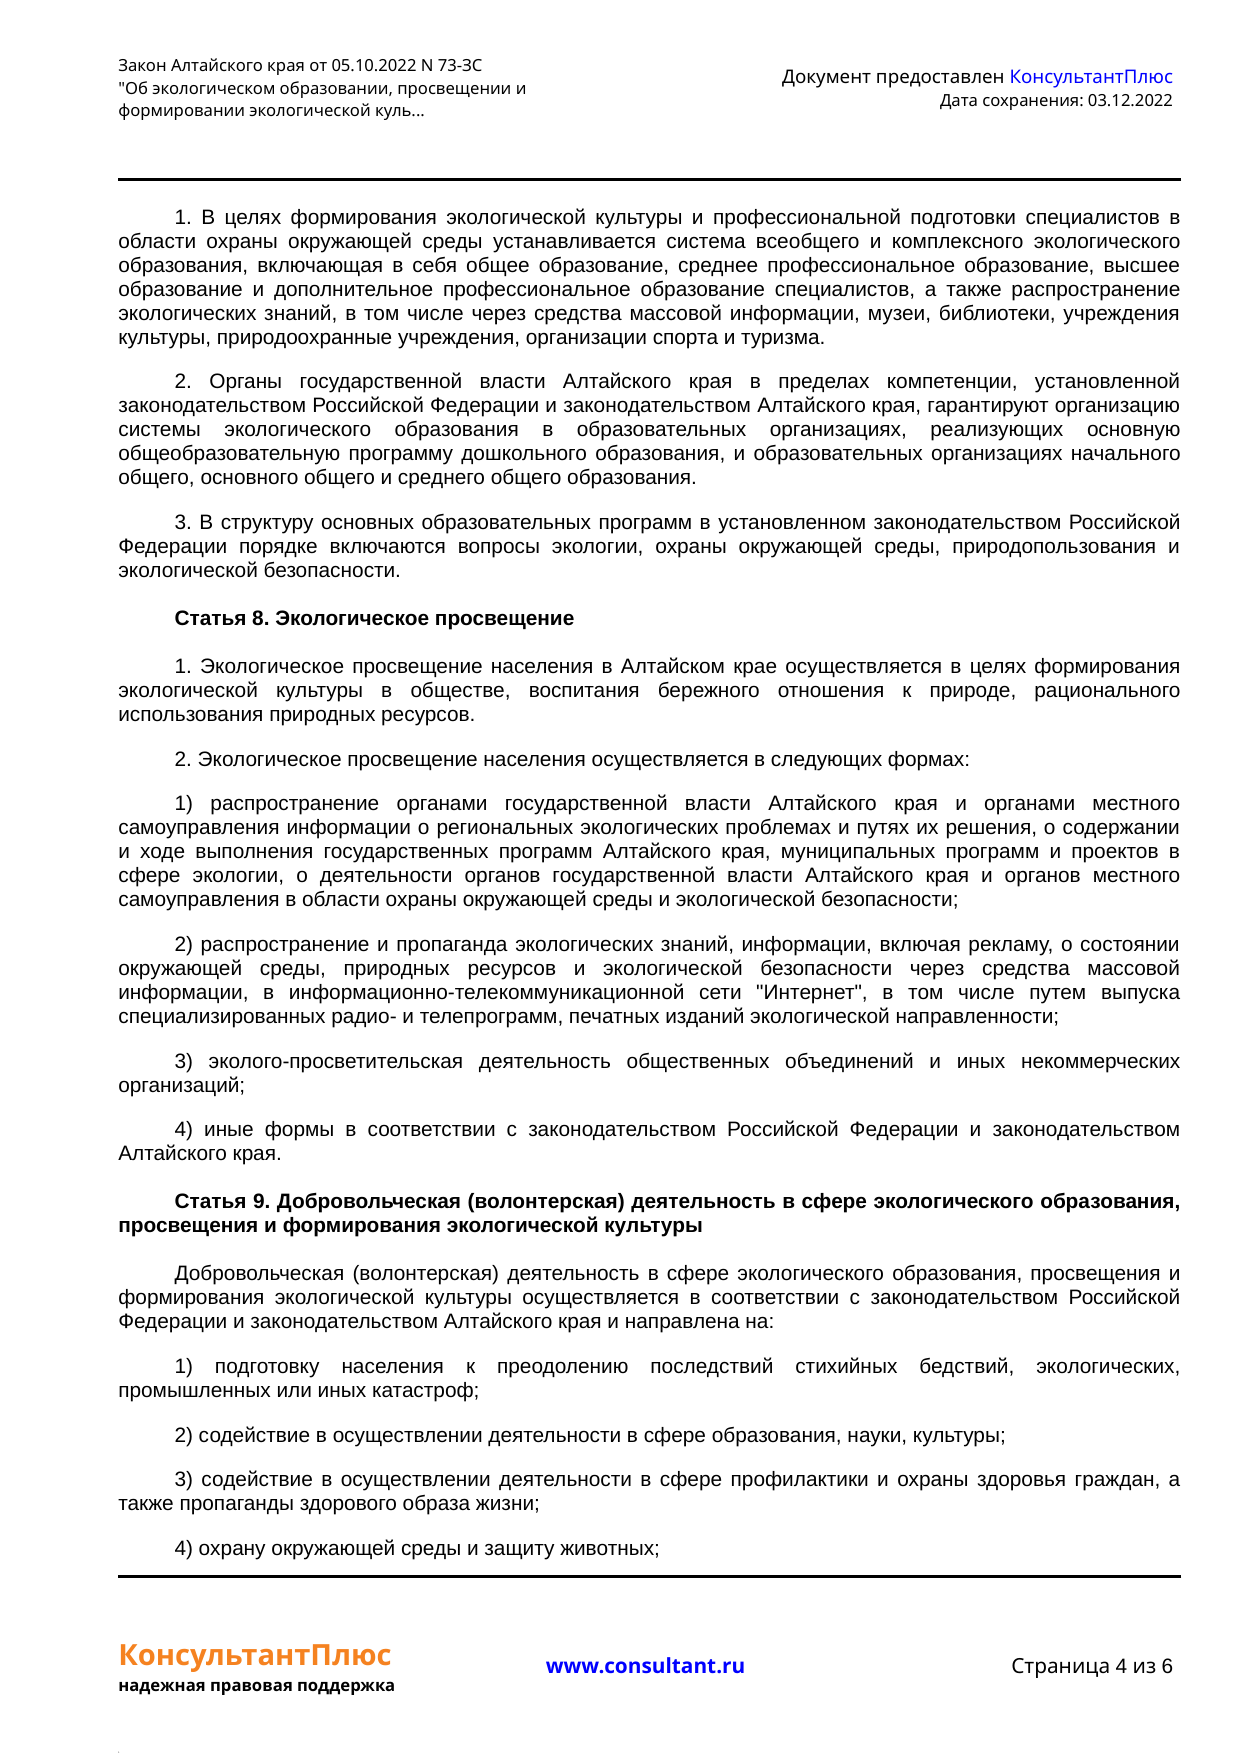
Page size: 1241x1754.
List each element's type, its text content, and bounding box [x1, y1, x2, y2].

text 3) содействие в осуществлении деятельности в сфере профилактики и охраны здоровья граждан, а также пропаганды здорового образа жизни; [118, 1467, 1181, 1515]
text 3) эколого-просветительская деятельность общественных объединений и иных некоммерческих организаций; [118, 1048, 1181, 1096]
text 1. Экологическое просвещение населения в Алтайском крае осуществляется в целях формирования экологической культуры в обществе, воспитания бережного отношения к природе, рационального использования природных ресурсов. [118, 654, 1181, 726]
text 2) содействие в осуществлении деятельности в сфере образования, науки, культуры; [118, 1422, 1181, 1446]
text 3. В структуру основных образовательных программ в установленном законодательством Российской Федерации порядке включаются вопросы экологии, охраны окружающей среды, природопользования и экологической безопасности. [118, 510, 1181, 582]
text 2) распространение и пропаганда экологических знаний, информации, включая рекламу, о состоянии окружающей среды, природных ресурсов и экологической безопасности через средства массовой информации, в информационно-телекоммуникационной сети "Интернет", в том числе путем выпуска специализированных радио- и телепрограмм, печатных изданий экологической направленности; [118, 932, 1181, 1028]
text Добровольческая (волонтерская) деятельность в сфере экологического образования, просвещения и формирования экологической культуры осуществляется в соответствии с законодательством Российской Федерации и законодательством Алтайского края и направлена на: [118, 1261, 1181, 1333]
text 2. Экологическое просвещение населения осуществляется в следующих формах: [118, 746, 1181, 770]
text 1) распространение органами государственной власти Алтайского края и органами местного самоуправления информации о региональных экологических проблемах и путях их решения, о содержании и ходе выполнения государственных программ Алтайского края, муниципальных программ и проектов в сфере экологии, о деятельности органов государственной власти Алтайского края и органов местного самоуправления в области охраны окружающей среды и экологической безопасности; [118, 791, 1181, 911]
text 4) охрану окружающей среды и защиту животных; [118, 1536, 1181, 1560]
text 1. В целях формирования экологической культуры и профессиональной подготовки специалистов в области охраны окружающей среды устанавливается система всеобщего и комплексного экологического образования, включающая в себя общее образование, среднее профессиональное образование, высшее образование и дополнительное профессиональное образование специалистов, а также распространение экологических знаний, в том числе через средства массовой информации, музеи, библиотеки, учреждения культуры, природоохранные учреждения, организации спорта и туризма. [118, 205, 1181, 348]
text 2. Органы государственной власти Алтайского края в пределах компетенции, установленной законодательством Российской Федерации и законодательством Алтайского края, гарантируют организацию системы экологического образования в образовательных организациях, реализующих основную общеобразовательную программу дошкольного образования, и образовательных организациях начального общего, основного общего и среднего общего образования. [118, 369, 1181, 489]
text 4) иные формы в соответствии с законодательством Российской Федерации и законодательством Алтайского края. [118, 1117, 1181, 1165]
title Статья 8. Экологическое просвещение [118, 606, 1181, 630]
text 1) подготовку населения к преодолению последствий стихийных бедствий, экологических, промышленных или иных катастроф; [118, 1354, 1181, 1402]
title Статья 9. Добровольческая (волонтерская) деятельность в сфере экологического образования, просвещения и формирования экологической культуры [118, 1189, 1181, 1237]
